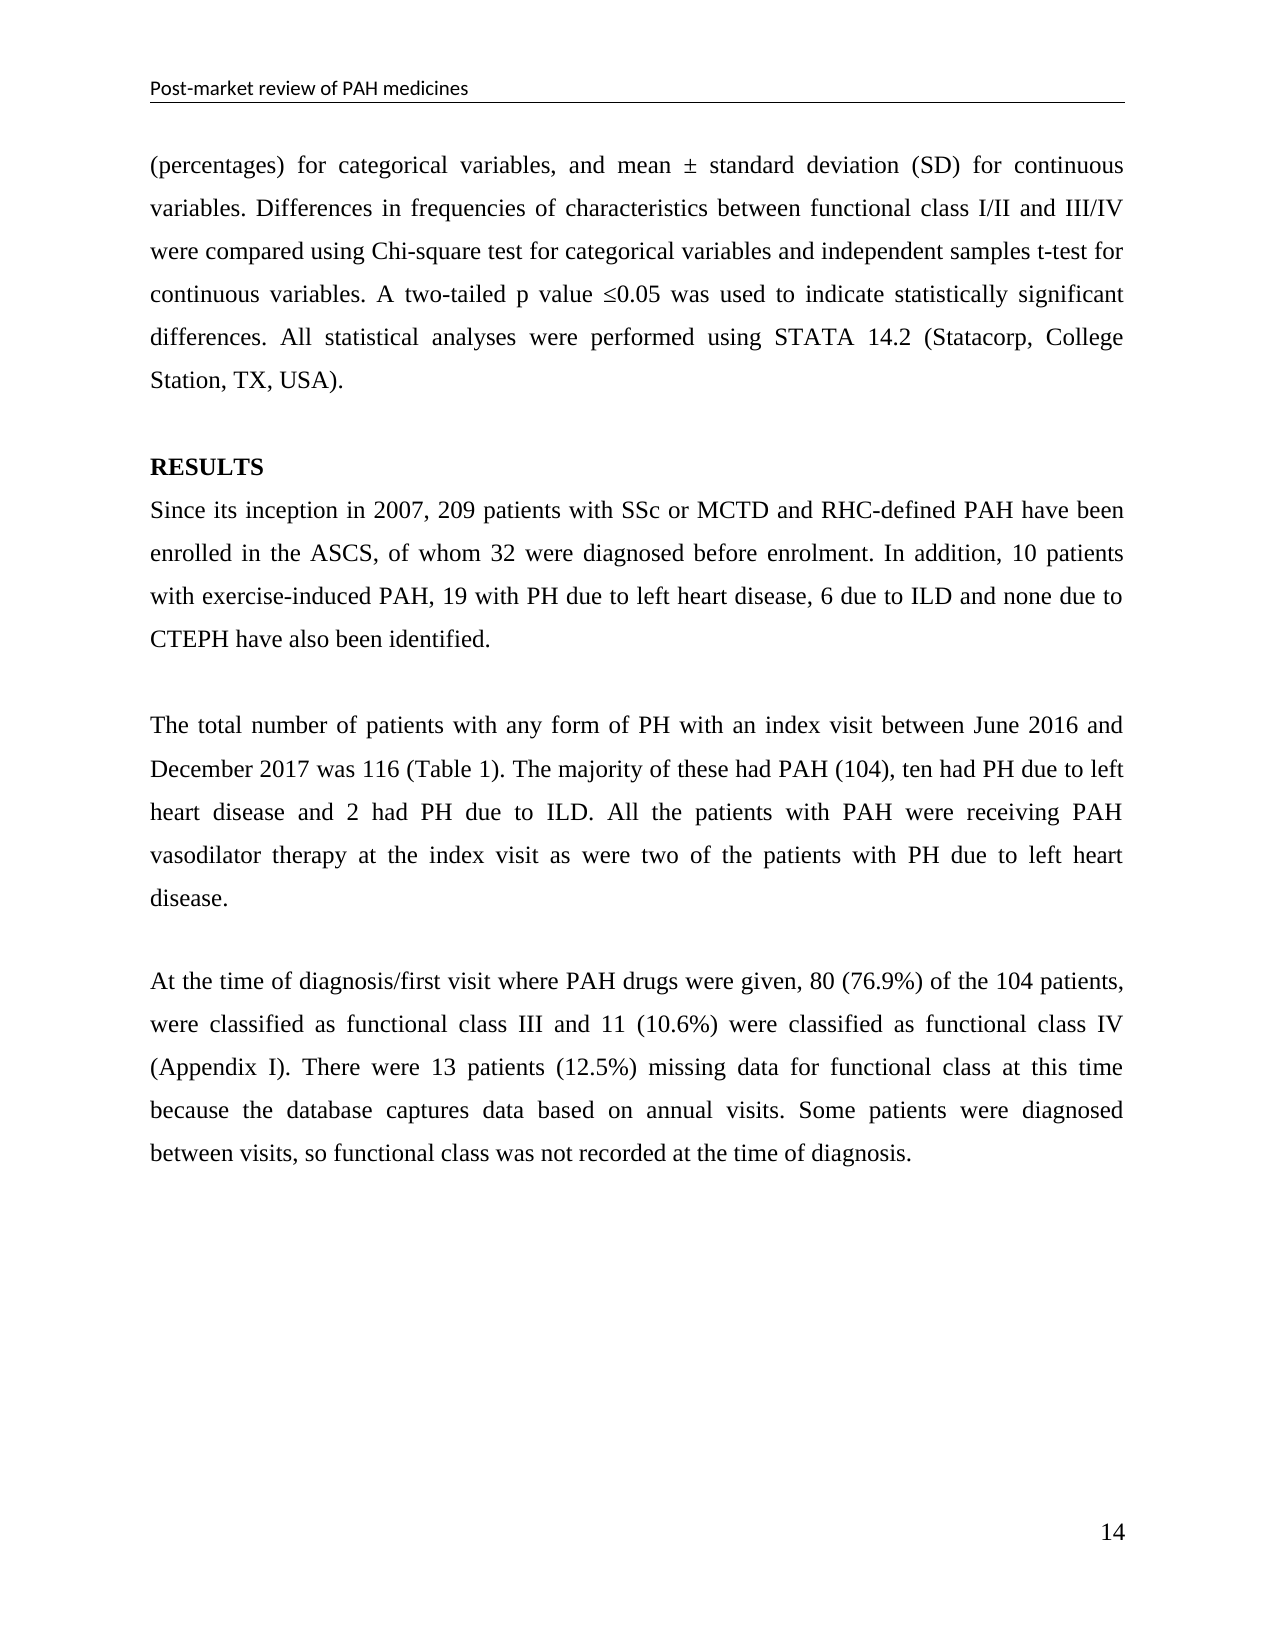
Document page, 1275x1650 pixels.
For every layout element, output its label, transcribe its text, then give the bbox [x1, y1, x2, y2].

text The total number of patients with any form of PH with an index visit between June 2016 and December 2017 was 116 (Table 1). The majority of these had PAH (104), ten had PH due to left heart disease and 2 had PH due to ILD. All the patients with PAH were receiving PAH vasodilator therapy at the index visit as were two of the patients with PH due to left heart disease. [150, 711, 1125, 912]
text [150, 150, 1125, 394]
text RESULTS [150, 452, 1125, 481]
text At the time of diagnosis/first visit where PAH drugs were given, 80 (76.9%) of the 104 patients, were classified as functional class III and 11 (10.6%) were classified as functional class IV (Appendix I). There were 13 patients (12.5%) missing data for functional class at this time because the database captures data based on annual visits. Some patients were diagnosed between visits, so functional class was not recorded at the time of diagnosis. [150, 966, 1125, 1167]
text Since its inception in 2007, 209 patients with SSc or MCTD and RHC-defined PAH have been enrolled in the ASCS, of whom 32 were diagnosed before enrolment. In addition, 10 patients with exercise-induced PAH, 19 with PH due to left heart disease, 6 due to ILD and none due to CTEPH have also been identified. [150, 495, 1125, 653]
